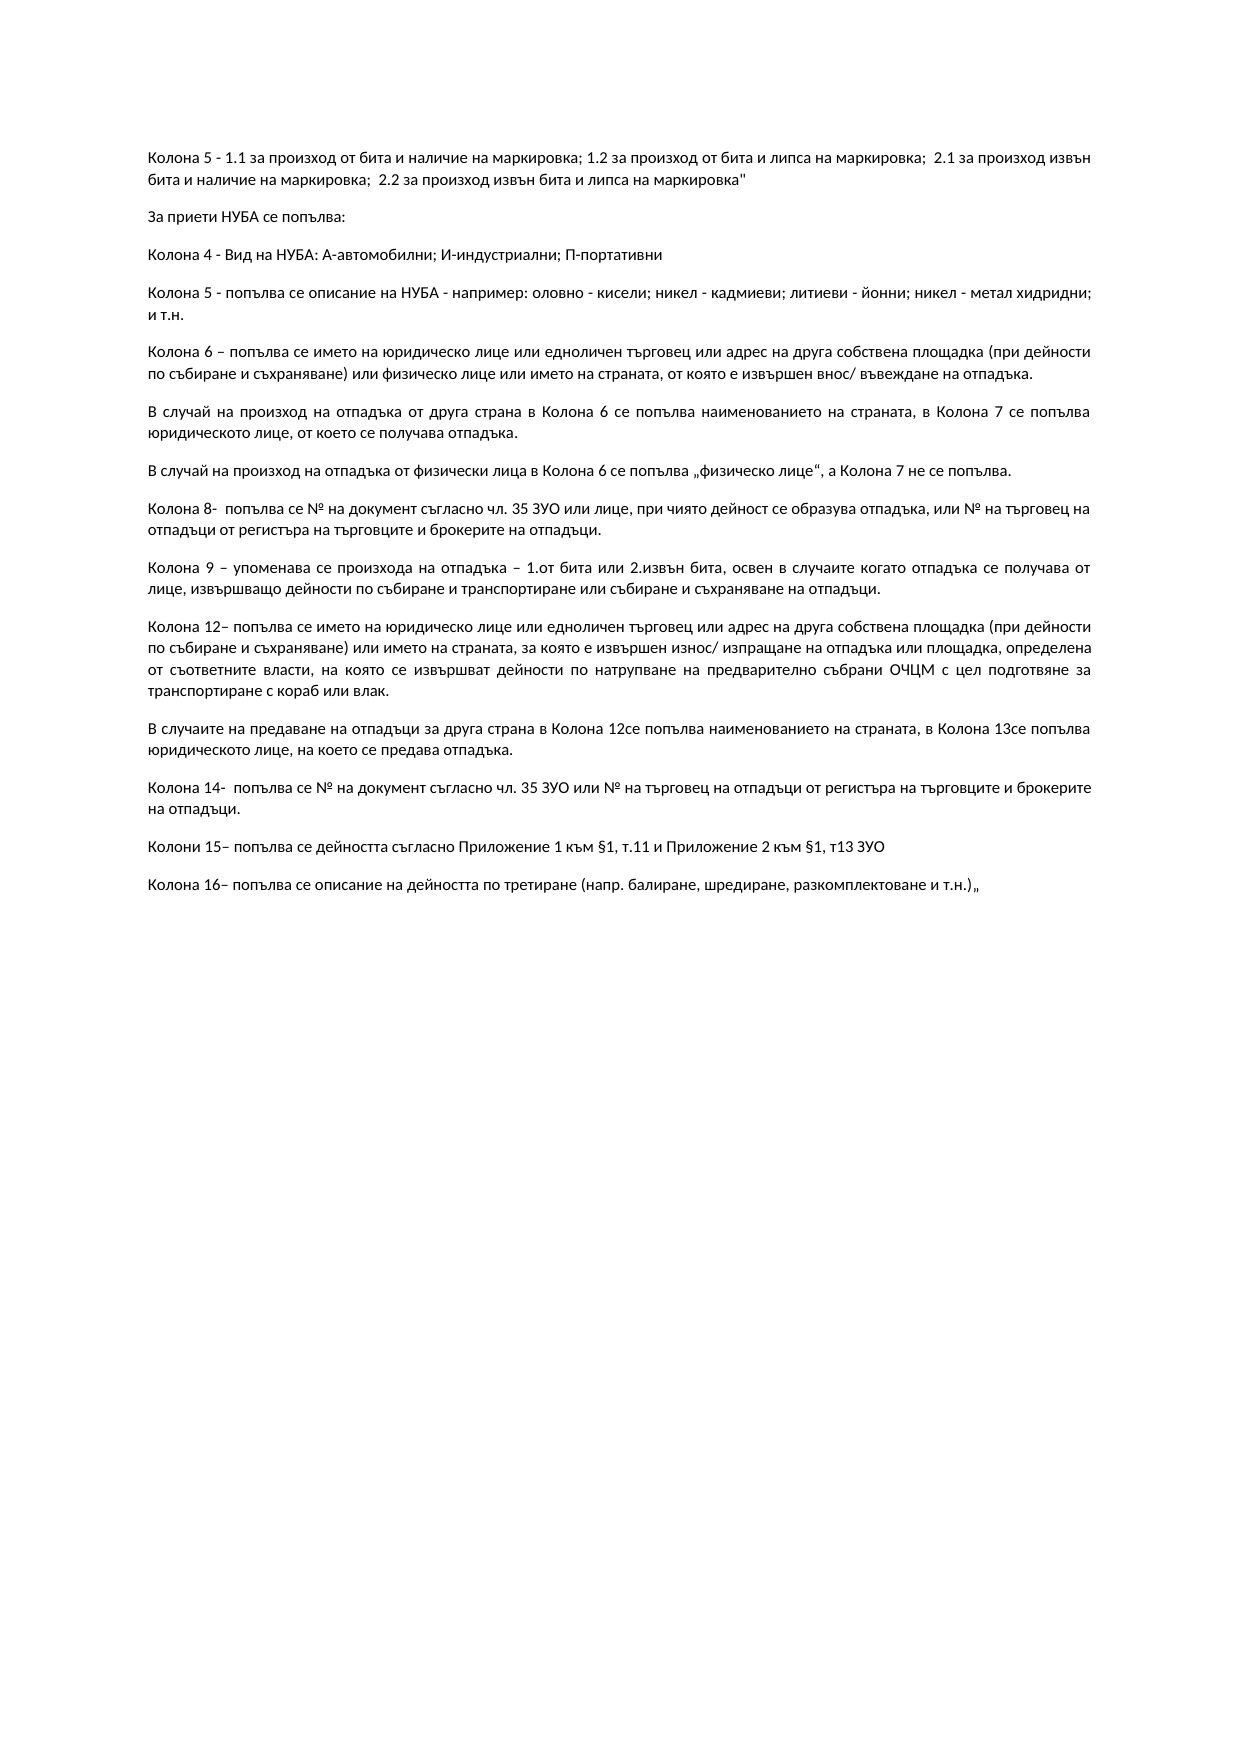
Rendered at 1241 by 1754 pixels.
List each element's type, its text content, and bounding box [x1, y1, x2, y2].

text Колона 8- попълва се № на документ съгласно чл. 35 ЗУО или лице, при чиято дейност се образува отпадъка, или № на търговец на отпадъци от регистъра на търговците и брокерите на отпадъци. [148, 498, 1093, 539]
text Колона 16– попълва се описание на дейността по третиране (напр. балиране, шредиране, разкомплектоване и т.н.)„ [148, 874, 1093, 894]
text Колона 14- попълва се № на документ съгласно чл. 35 ЗУО или № на търговец на отпадъци от регистъра на търговците и брокерите на отпадъци. [148, 777, 1093, 819]
text Колона 4 - Вид на НУБА: А-автомобилни; И-индустриални; П-портативни [148, 245, 1093, 265]
text В случай на произход на отпадъка от физически лица в Колона 6 се попълва „физическо лице“, а Колона 7 не се попълва. [148, 460, 1093, 480]
text В случай на произход на отпадъка от друга страна в Колона 6 се попълва наименованието на страната, в Колона 7 се попълва юридическото лице, от което се получава отпадъка. [148, 401, 1093, 442]
text В случаите на предаване на отпадъци за друга страна в Колона 12се попълва наименованието на страната, в Колона 13се попълва юридическото лице, на което се предава отпадъка. [148, 718, 1093, 759]
text Колона 9 – упоменава се произхода на отпадъка – 1.от бита или 2.извън бита, освен в случаите когато отпадъка се получава от лице, извършващо дейности по събиране и транспортиране или събиране и съхраняване на отпадъци. [148, 557, 1093, 599]
text Колона 5 - попълва се описание на НУБА - например: оловно - кисели; никел - кадмиеви; литиеви - йонни; никел - метал хидридни; и т.н. [148, 283, 1093, 324]
text За приети НУБА се попълва: [148, 207, 1093, 227]
text Колони 15– попълва се дейността съгласно Приложение 1 към §1, т.11 и Приложение 2 към §1, т13 ЗУО [148, 836, 1093, 857]
text Колона 6 – попълва се името на юридическо лице или едноличен търговец или адрес на друга собствена площадка (при дейности по събиране и съхраняване) или физическо лице или името на страната, от която е извършен внос/ въвеждане на отпадъка. [148, 342, 1093, 383]
text Колона 12– попълва се името на юридическо лице или едноличен търговец или адрес на друга собствена площадка (при дейности по събиране и съхраняване) или името на страната, за която е извършен износ/ изпращане на отпадъка или площадка, определена от съответните власти, на която се извършват дейности по натрупване на предварително събрани ОЧЦМ с цел подготвяне за транспортиране с кораб или влак. [148, 616, 1093, 700]
text Колона 5 - 1.1 за произход от бита и наличие на маркировка; 1.2 за произход от бита и липса на маркировка; 2.1 за произход извън бита и наличие на маркировка; 2.2 за произход извън бита и липса на маркировка" [148, 148, 1093, 189]
